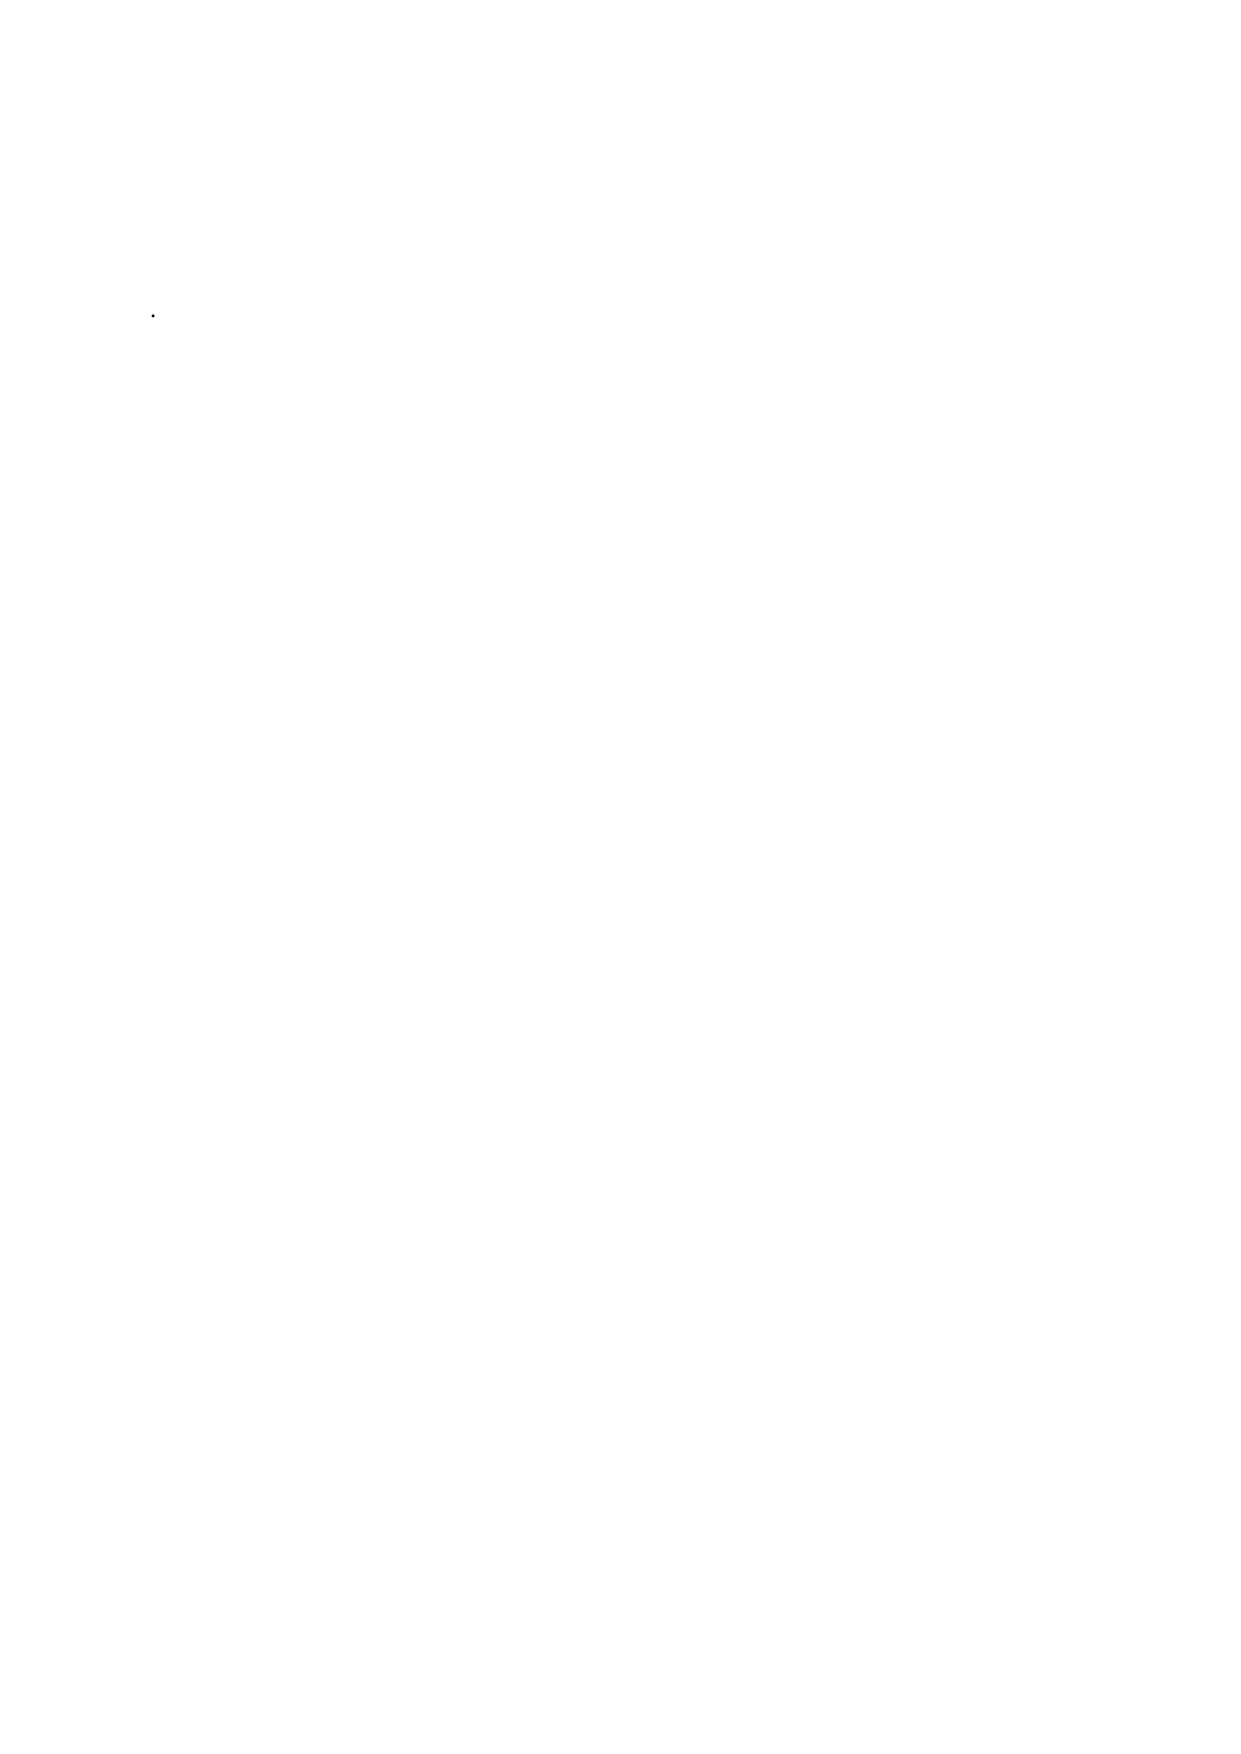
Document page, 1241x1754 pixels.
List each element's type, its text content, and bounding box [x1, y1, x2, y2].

text . [150, 294, 1090, 323]
